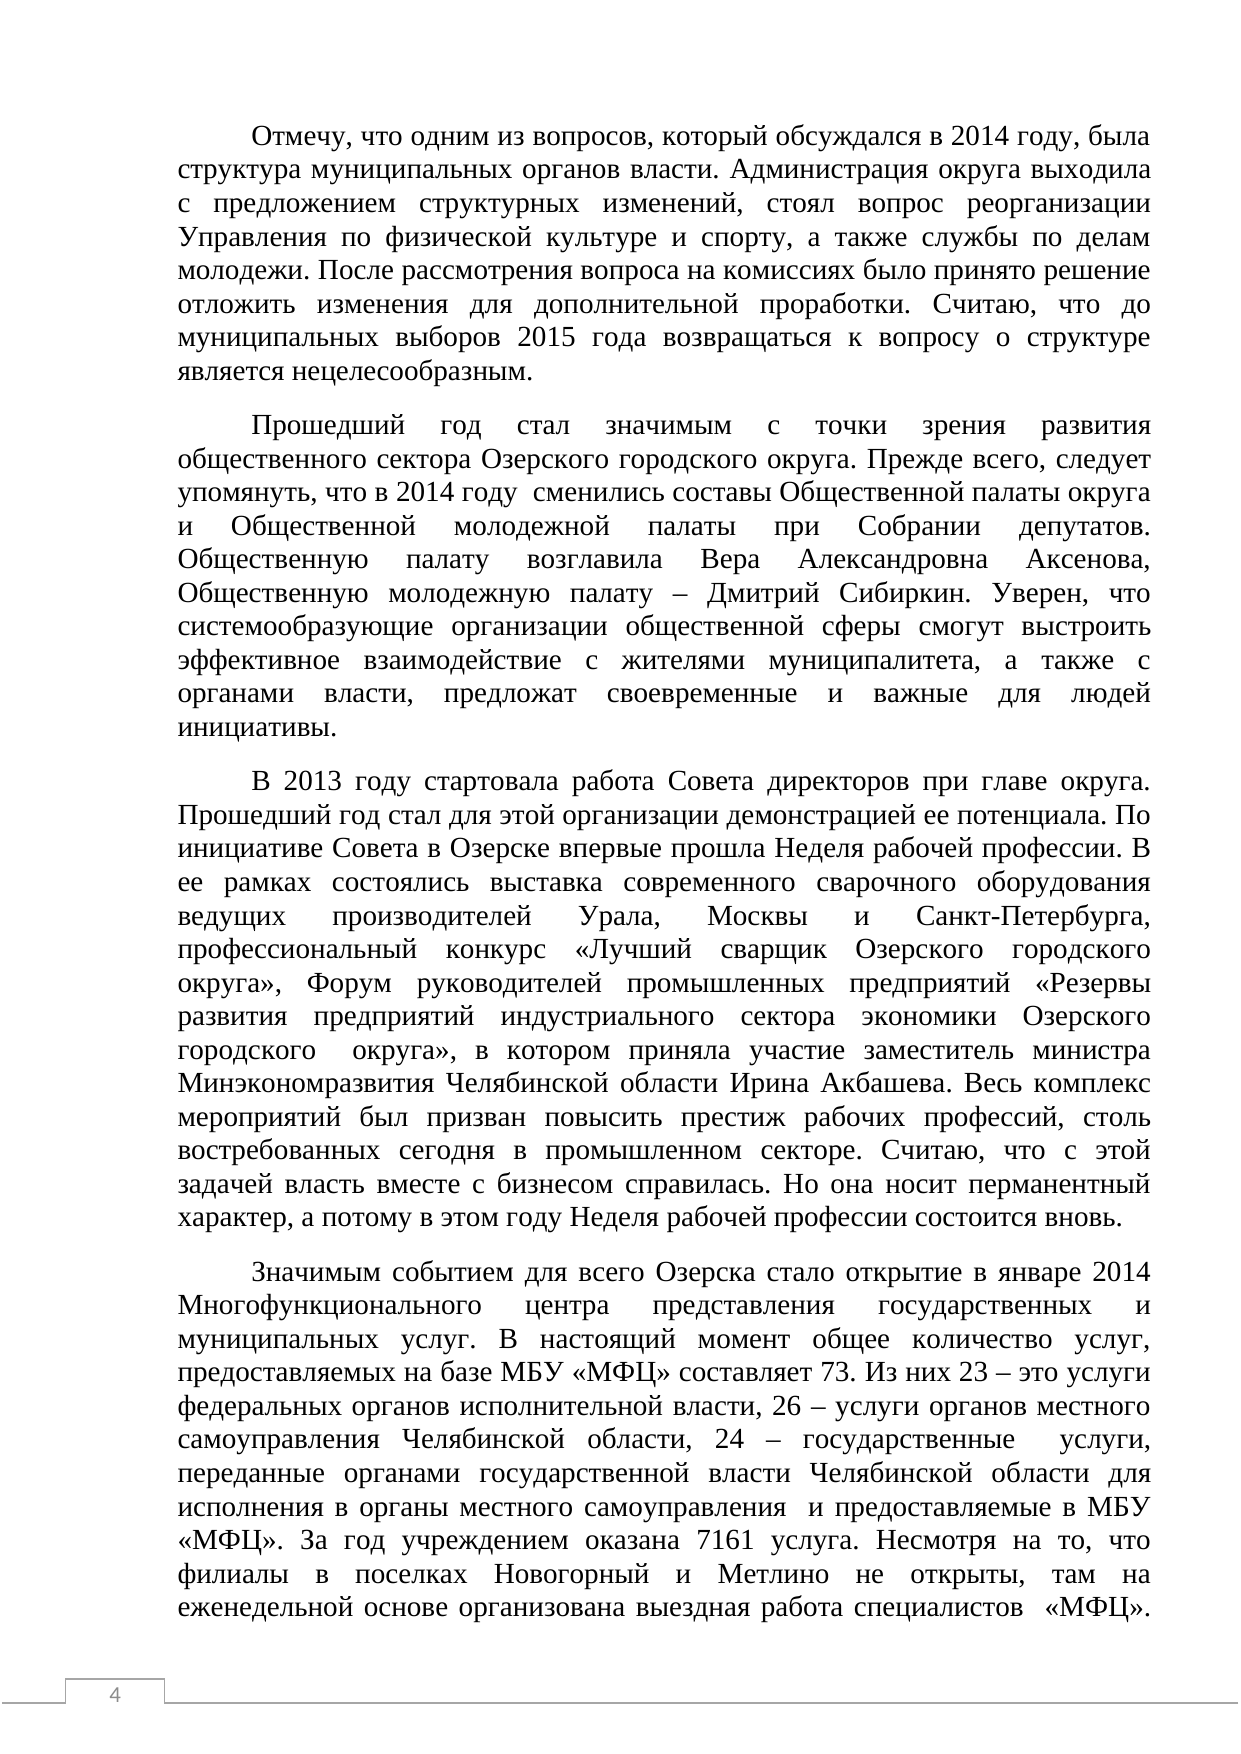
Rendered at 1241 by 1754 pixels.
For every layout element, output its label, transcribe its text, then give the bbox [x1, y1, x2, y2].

text В 2013 году стартовала работа Совета директоров при главе округа. Прошедший год стал для этой организации демонстрацией ее потенциала. По инициативе Совета в Озерске впервые прошла Неделя рабочей профессии. В ее рамках состоялись выставка современного сварочного оборудования ведущих производителей Урала, Москвы и Санкт-Петербурга, профессиональный конкурс «Лучший сварщик Озерского городского округа», Форум руководителей промышленных предприятий «Резервы развития предприятий индустриального сектора экономики Озерского городского округа», в котором приняла участие заместитель министра Минэкономразвития Челябинской области Ирина Акбашева. Весь комплекс мероприятий был призван повысить престиж рабочих профессий, столь востребованных сегодня в промышленном секторе. Считаю, что с этой задачей власть вместе с бизнесом справилась. Но она носит перманентный характер, а потому в этом году Неделя рабочей профессии состоится вновь. [177, 763, 1152, 1233]
text Прошедший год стал значимым с точки зрения развития общественного сектора Озерского городского округа. Прежде всего, следует упомянуть, что в 2014 году сменились составы Общественной палаты округа и Общественной молодежной палаты при Собрании депутатов. Общественную палату возглавила Вера Александровна Аксенова, Общественную молодежную палату – Дмитрий Сибиркин. Уверен, что системообразующие организации общественной сферы смогут выстроить эффективное взаимодействие с жителями муниципалитета, а также с органами власти, предложат своевременные и важные для людей инициативы. [177, 407, 1152, 743]
text Отмечу, что одним из вопросов, который обсуждался в 2014 году, была структура муниципальных органов власти. Администрация округа выходила с предложением структурных изменений, стоял вопрос реорганизации Управления по физической культуре и спорту, а также службы по делам молодежи. После рассмотрения вопроса на комиссиях было принято решение отложить изменения для дополнительной проработки. Считаю, что до муниципальных выборов 2015 года возвращаться к вопросу о структуре является нецелесообразным. [177, 118, 1152, 386]
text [177, 1254, 1152, 1623]
